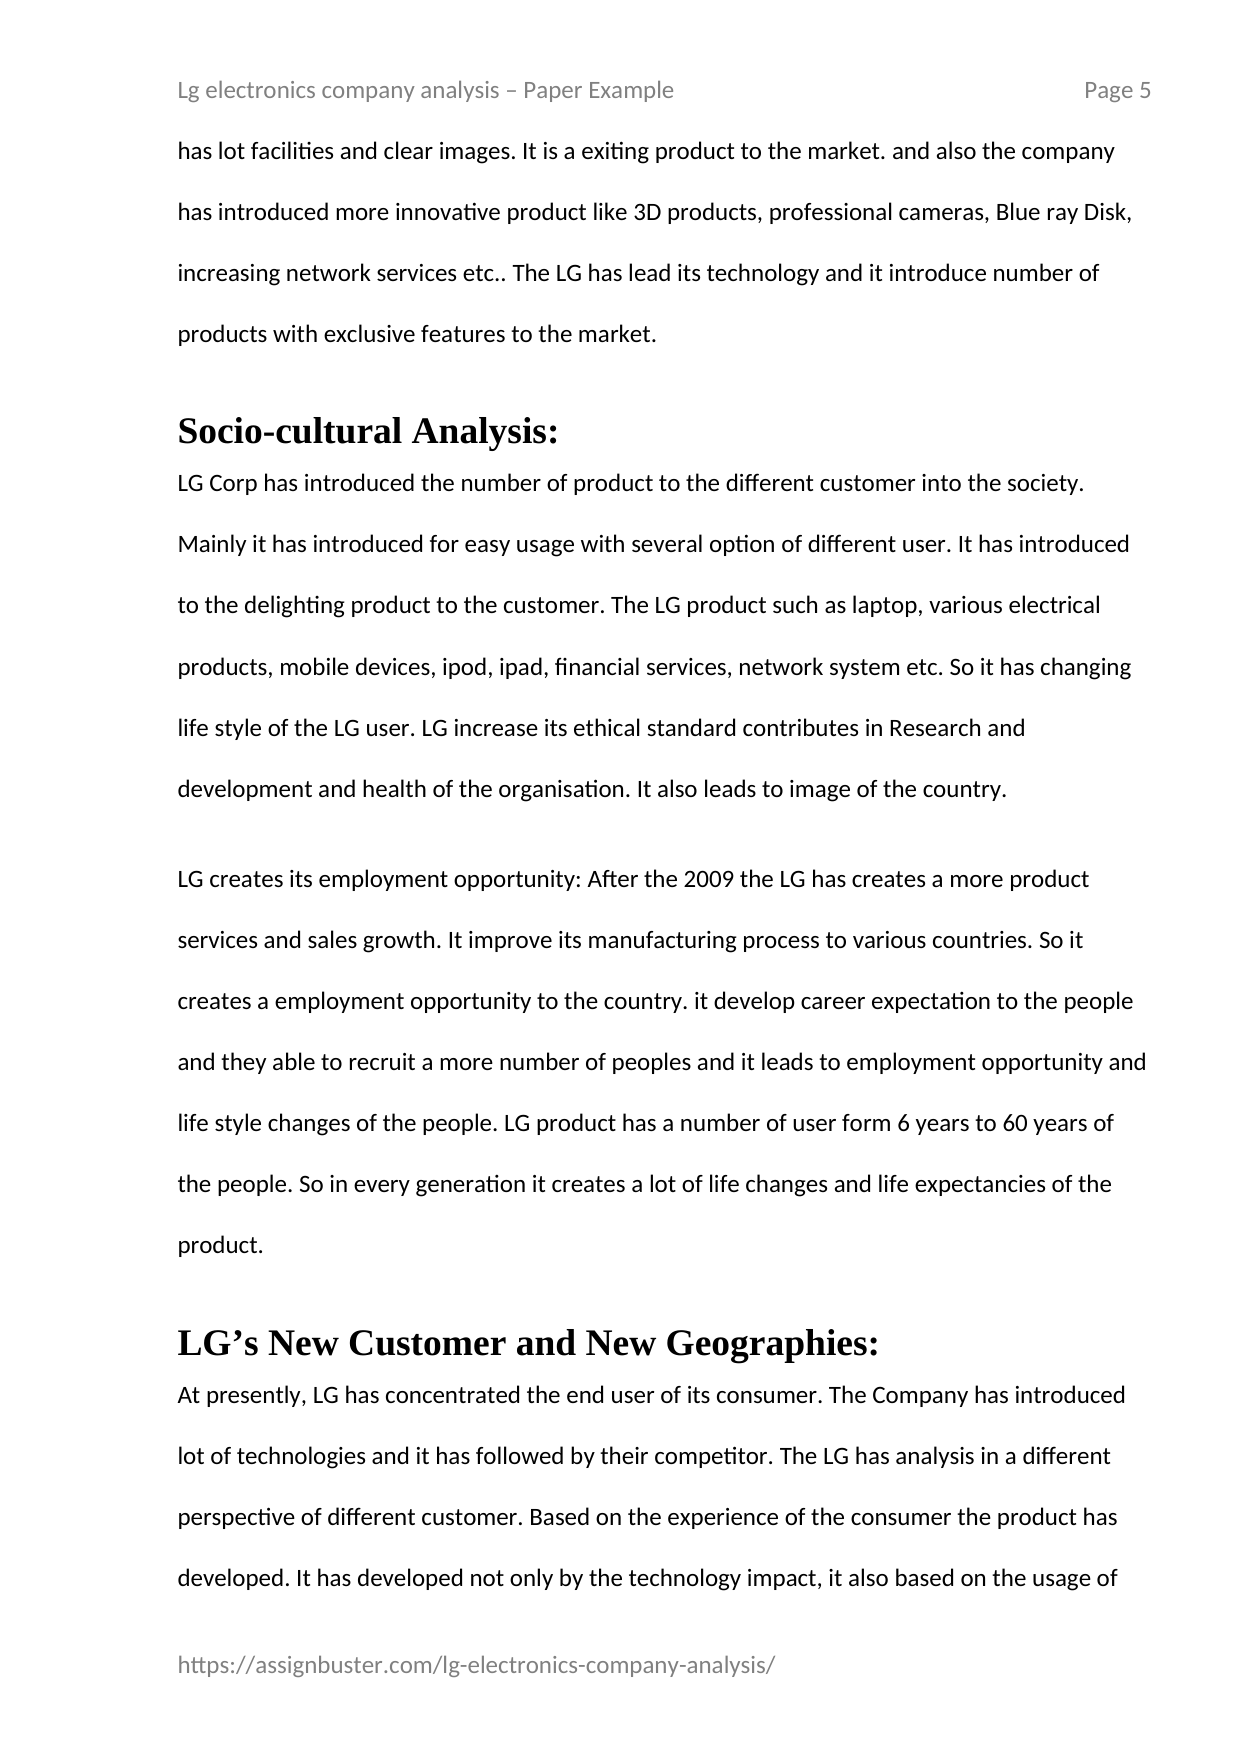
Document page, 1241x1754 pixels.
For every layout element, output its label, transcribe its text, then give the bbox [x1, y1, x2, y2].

text LG Corp has introduced the number of product to the different customer into the society. Mainly it has introduced for easy usage with several option of different user. It has introduced to the delighting product to the customer. The LG product such as laptop, various electrical products, mobile devices, ipod, ipad, financial services, network system etc. So it has changing life style of the LG user. LG increase its ethical standard contributes in Research and development and health of the organisation. It also leads to image of the country. [177, 467, 1152, 803]
subtitle Socio-cultural Analysis: [177, 408, 1152, 452]
text LG creates its employment opportunity: After the 2009 the LG has creates a more product services and sales growth. It improve its manufacturing process to various countries. So it creates a employment opportunity to the country. it develop career expectation to the people and they able to recruit a more number of peoples and it leads to employment opportunity and life style changes of the people. LG product has a number of user form 6 years to 60 years of the people. So in every generation it creates a lot of life changes and life expectancies of the product. [177, 863, 1152, 1260]
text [177, 135, 1152, 348]
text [177, 1379, 1152, 1593]
subtitle LG’s New Customer and New Geographies: [177, 1320, 1152, 1363]
